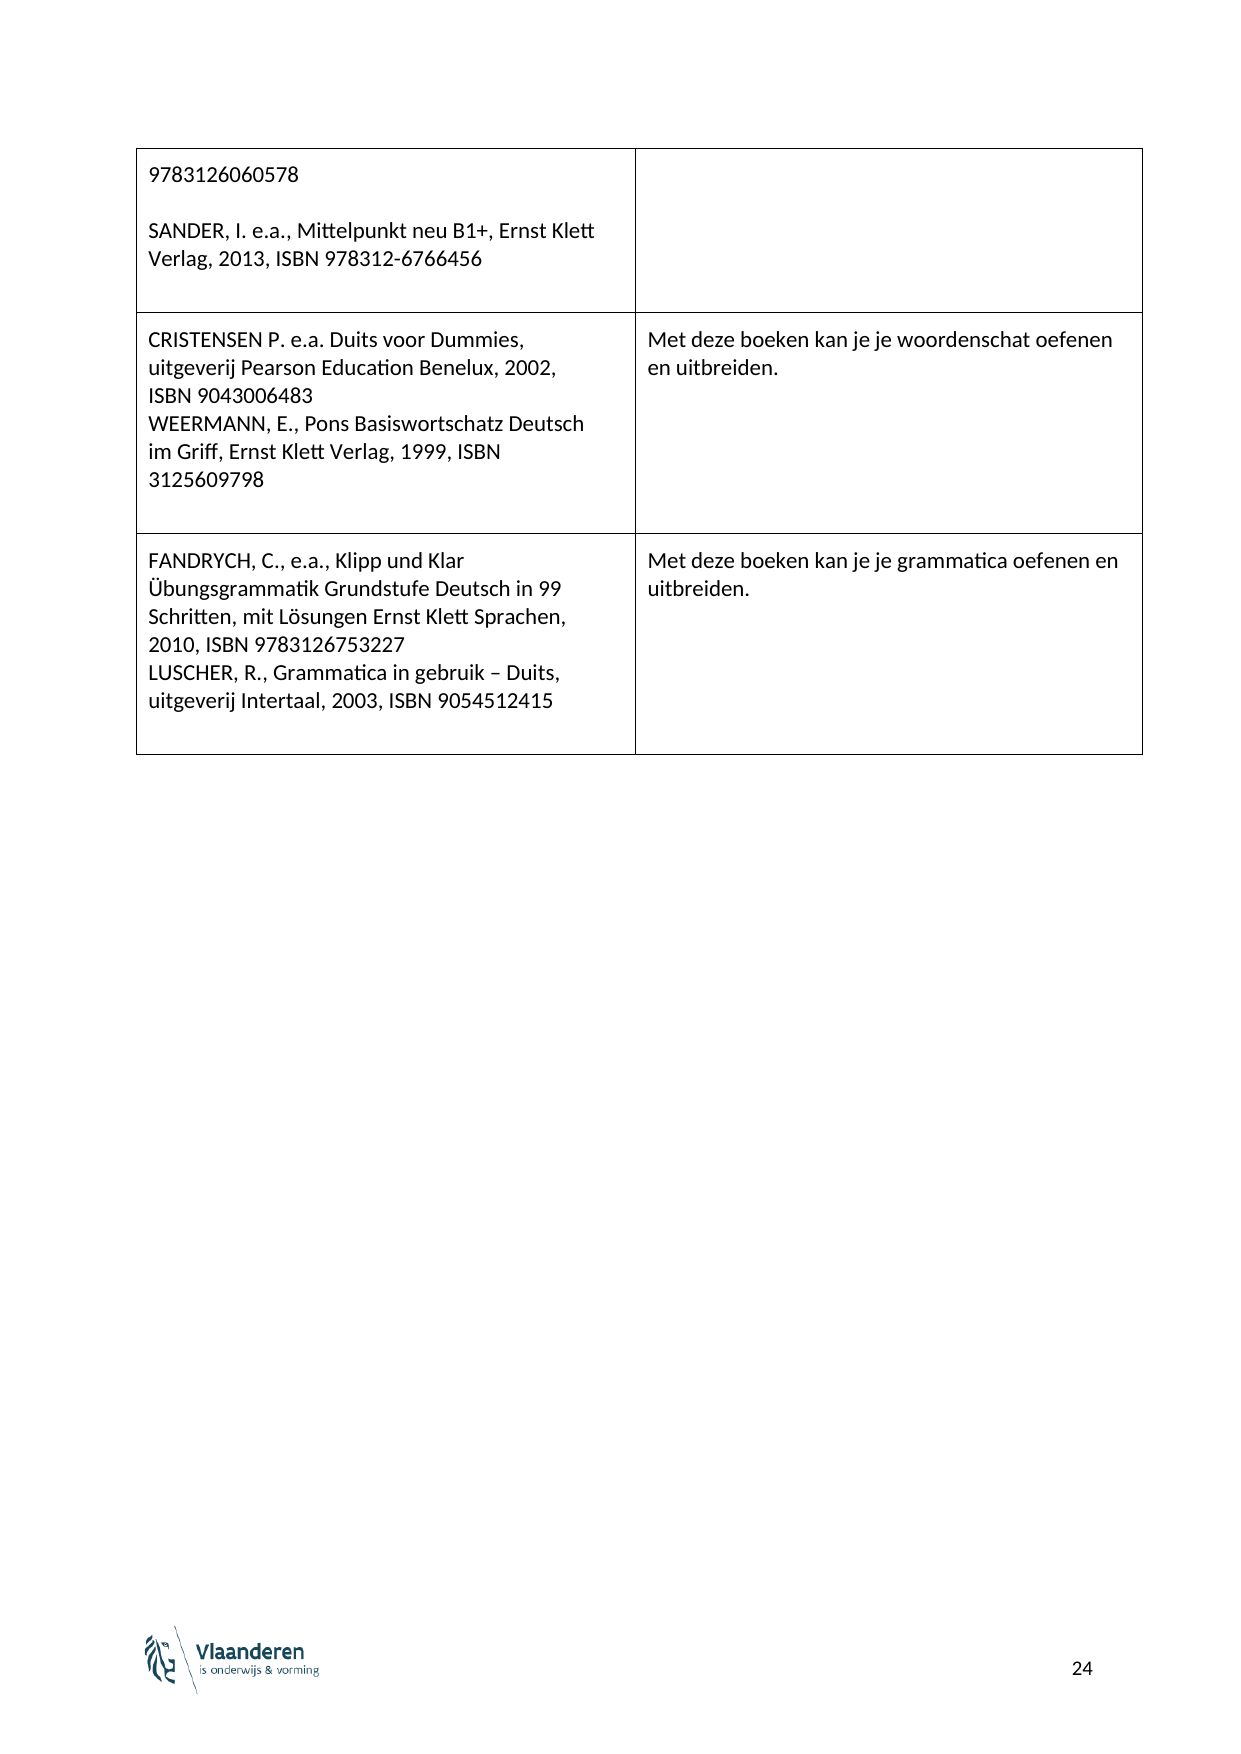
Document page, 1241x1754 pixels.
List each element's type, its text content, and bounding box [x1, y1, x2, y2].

table_cell Met deze boeken kan je je grammatica oefenen en uitbreiden. [636, 534, 1142, 754]
table_cell Met deze boeken kan je je woordenschat oefenen en uitbreiden. [636, 313, 1142, 533]
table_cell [636, 149, 1142, 312]
table_cell FANDRYCH, C., e.a., Klipp und Klar Übungsgrammatik Grundstufe Deutsch in 99 Schritten, mit Lösungen Ernst Klett Sprachen, 2010, ISBN 9783126753227 LUSCHER, R., Grammatica in gebruik – Duits, uitgeverij Intertaal, 2003, ISBN 9054512415 [137, 534, 635, 754]
picture [144, 1626, 327, 1694]
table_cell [137, 149, 635, 312]
table_cell CRISTENSEN P. e.a. Duits voor Dummies, uitgeverij Pearson Education Benelux, 2002, ISBN 9043006483 WEERMANN, E., Pons Basiswortschatz Deutsch im Griff, Ernst Klett Verlag, 1999, ISBN 3125609798 [137, 313, 635, 533]
